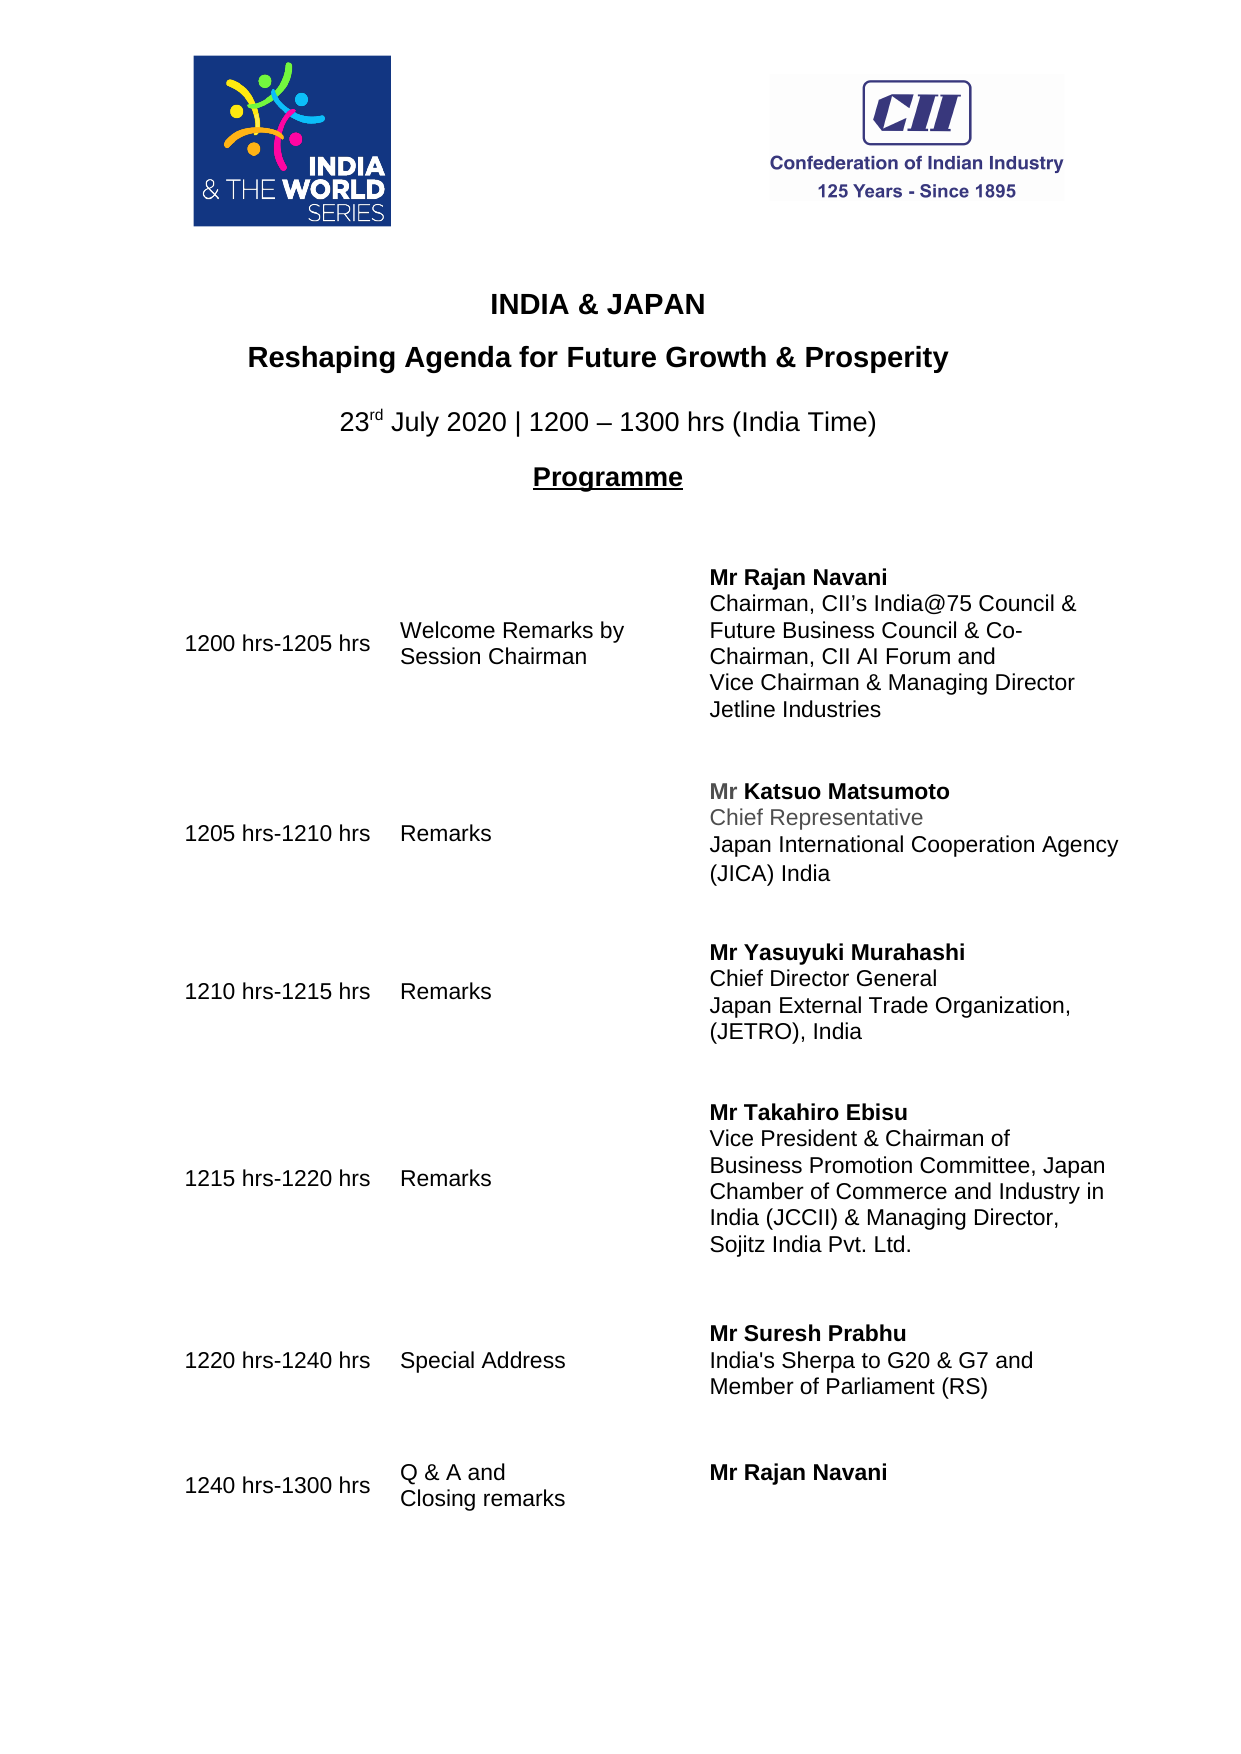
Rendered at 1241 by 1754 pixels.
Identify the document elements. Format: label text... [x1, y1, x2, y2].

table_cell 1210 hrs-1215 hrs [173, 917, 389, 1066]
table_cell Mr Yasuyuki Murahashi Chief Director General Japan External Trade Organization, (JETRO), India [698, 917, 1139, 1066]
table_cell Mr Takahiro Ebisu Vice President & Chairman of Business Promotion Committee, Japan Chamber of Commerce and Industry in India (JCCII) & Managing Director, Sojitz India Pvt. Ltd. [698, 1066, 1139, 1290]
text 23rd July 2020 | 1200 – 1300 hrs (India Time) [91, 406, 1125, 437]
table_header Welcome Remarks by Session Chairman [389, 537, 698, 749]
table_cell Special Address [389, 1290, 698, 1429]
picture [769, 74, 1065, 201]
table_cell Remarks [389, 1066, 698, 1290]
table_cell 1220 hrs-1240 hrs [173, 1290, 389, 1429]
text Programme [91, 461, 1125, 492]
table_cell Remarks [389, 917, 698, 1066]
table_cell Remarks [389, 749, 698, 917]
table_cell Q & A and Closing remarks [389, 1430, 698, 1541]
table_cell Mr Rajan Navani [698, 1430, 1139, 1541]
text Reshaping Agenda for Future Growth & Prosperity [106, 340, 1090, 373]
table_cell Mr Katsuo Matsumoto Chief Representative Japan International Cooperation Agency (JICA) India [698, 749, 1139, 917]
table_cell 1205 hrs-1210 hrs [173, 749, 389, 917]
table_header Mr Rajan Navani Chairman, CII’s India@75 Council & Future Business Council & Co-Chairman, CII AI Forum and Vice Chairman & Managing Director Jetline Industries [698, 537, 1139, 749]
table_cell Mr Suresh Prabhu India's Sherpa to G20 & G7 and Member of Parliament (RS) [698, 1290, 1139, 1429]
table_cell 1215 hrs-1220 hrs [173, 1066, 389, 1290]
table_cell 1240 hrs-1300 hrs [173, 1430, 389, 1541]
table_header 1200 hrs-1205 hrs [173, 537, 389, 749]
picture [193, 55, 391, 227]
text INDIA & JAPAN [106, 287, 1090, 321]
